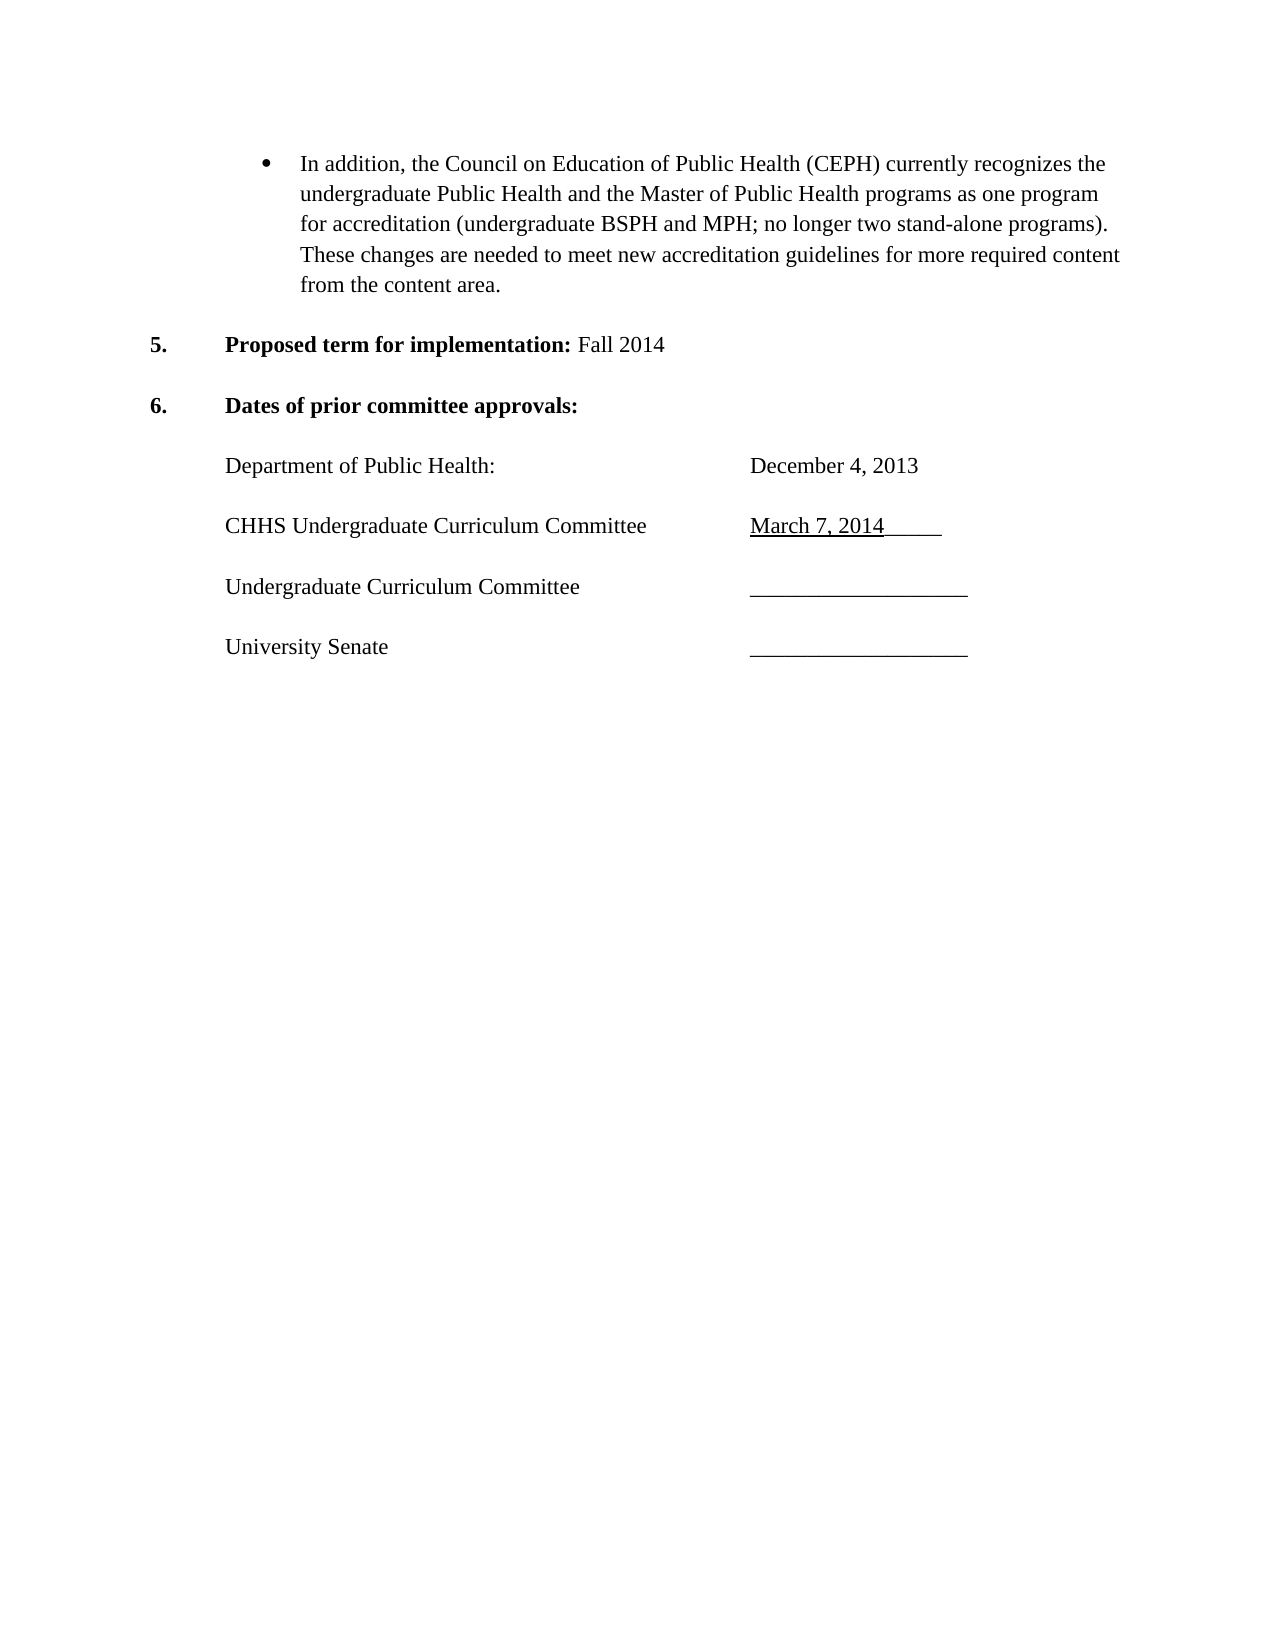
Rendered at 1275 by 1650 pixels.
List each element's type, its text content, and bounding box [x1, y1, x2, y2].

text CHHS Undergraduate Curriculum Committee March 7, 2014_____ [150, 512, 1125, 539]
text University Senate ___________________ [150, 633, 1125, 660]
text Undergraduate Curriculum Committee ___________________ [150, 573, 1125, 599]
text 5. Proposed term for implementation: Fall 2014 [150, 331, 1125, 358]
text 6. Dates of prior committee approvals: [150, 392, 1125, 418]
text Department of Public Health: December 4, 2013 [150, 452, 1125, 478]
list In addition, the Council on Education of Public Health (CEPH) currently recognizes the undergraduate Public Health and the Master of Public Health programs as one program for accreditation (undergraduate BSPH and MPH; no longer two stand-alone programs). These changes are needed to meet new accreditation guidelines for more required content from the content area. [262, 150, 1125, 297]
